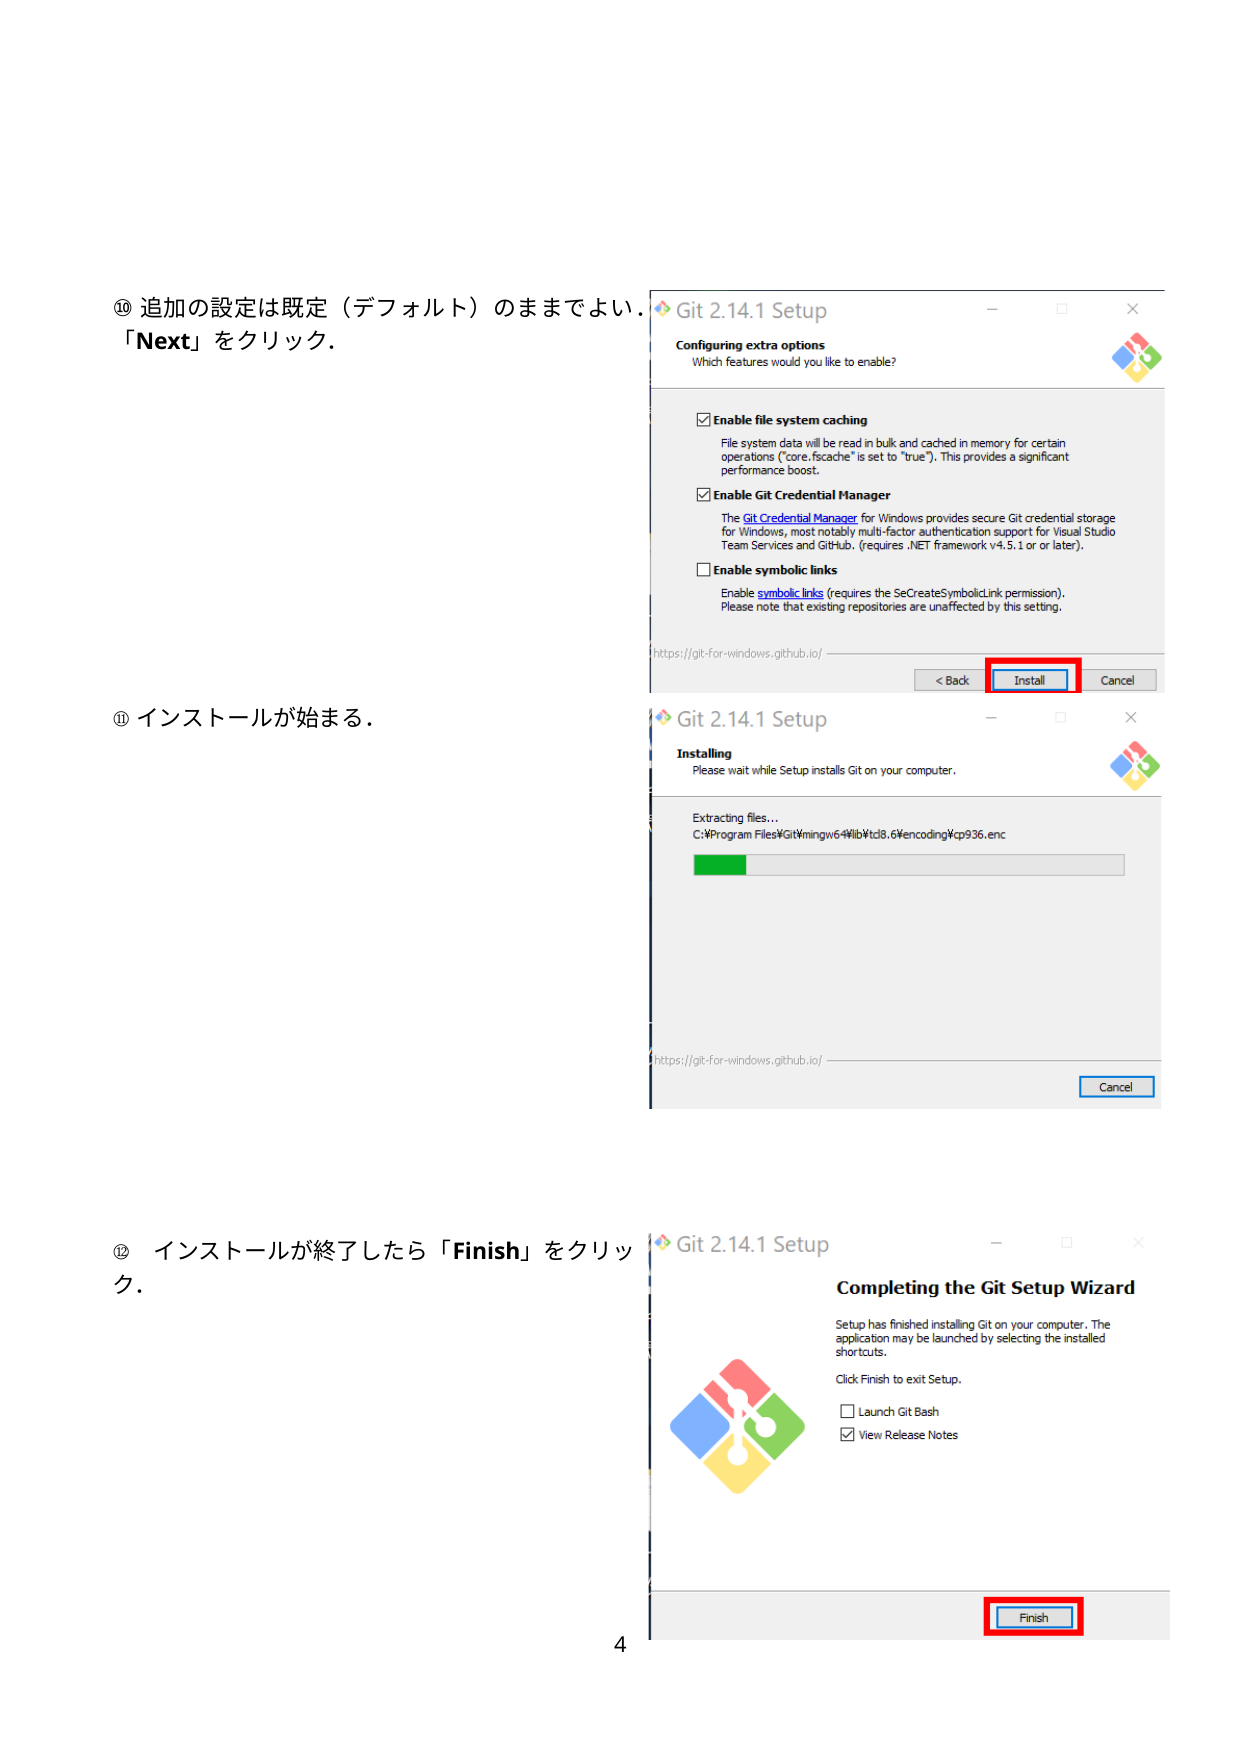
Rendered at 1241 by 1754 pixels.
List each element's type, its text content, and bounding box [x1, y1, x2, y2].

picture [648, 1233, 1170, 1640]
picture [649, 290, 1165, 693]
picture [649, 708, 1162, 1109]
text ⑩ 追加の設定は既定（デフォルト）のままでよい．「Next」をクリック． [112, 289, 636, 356]
text ⑪ インストールが始まる． [112, 700, 636, 733]
text ⑫ インストールが終了したら「Finish」をクリック． [112, 1233, 636, 1300]
